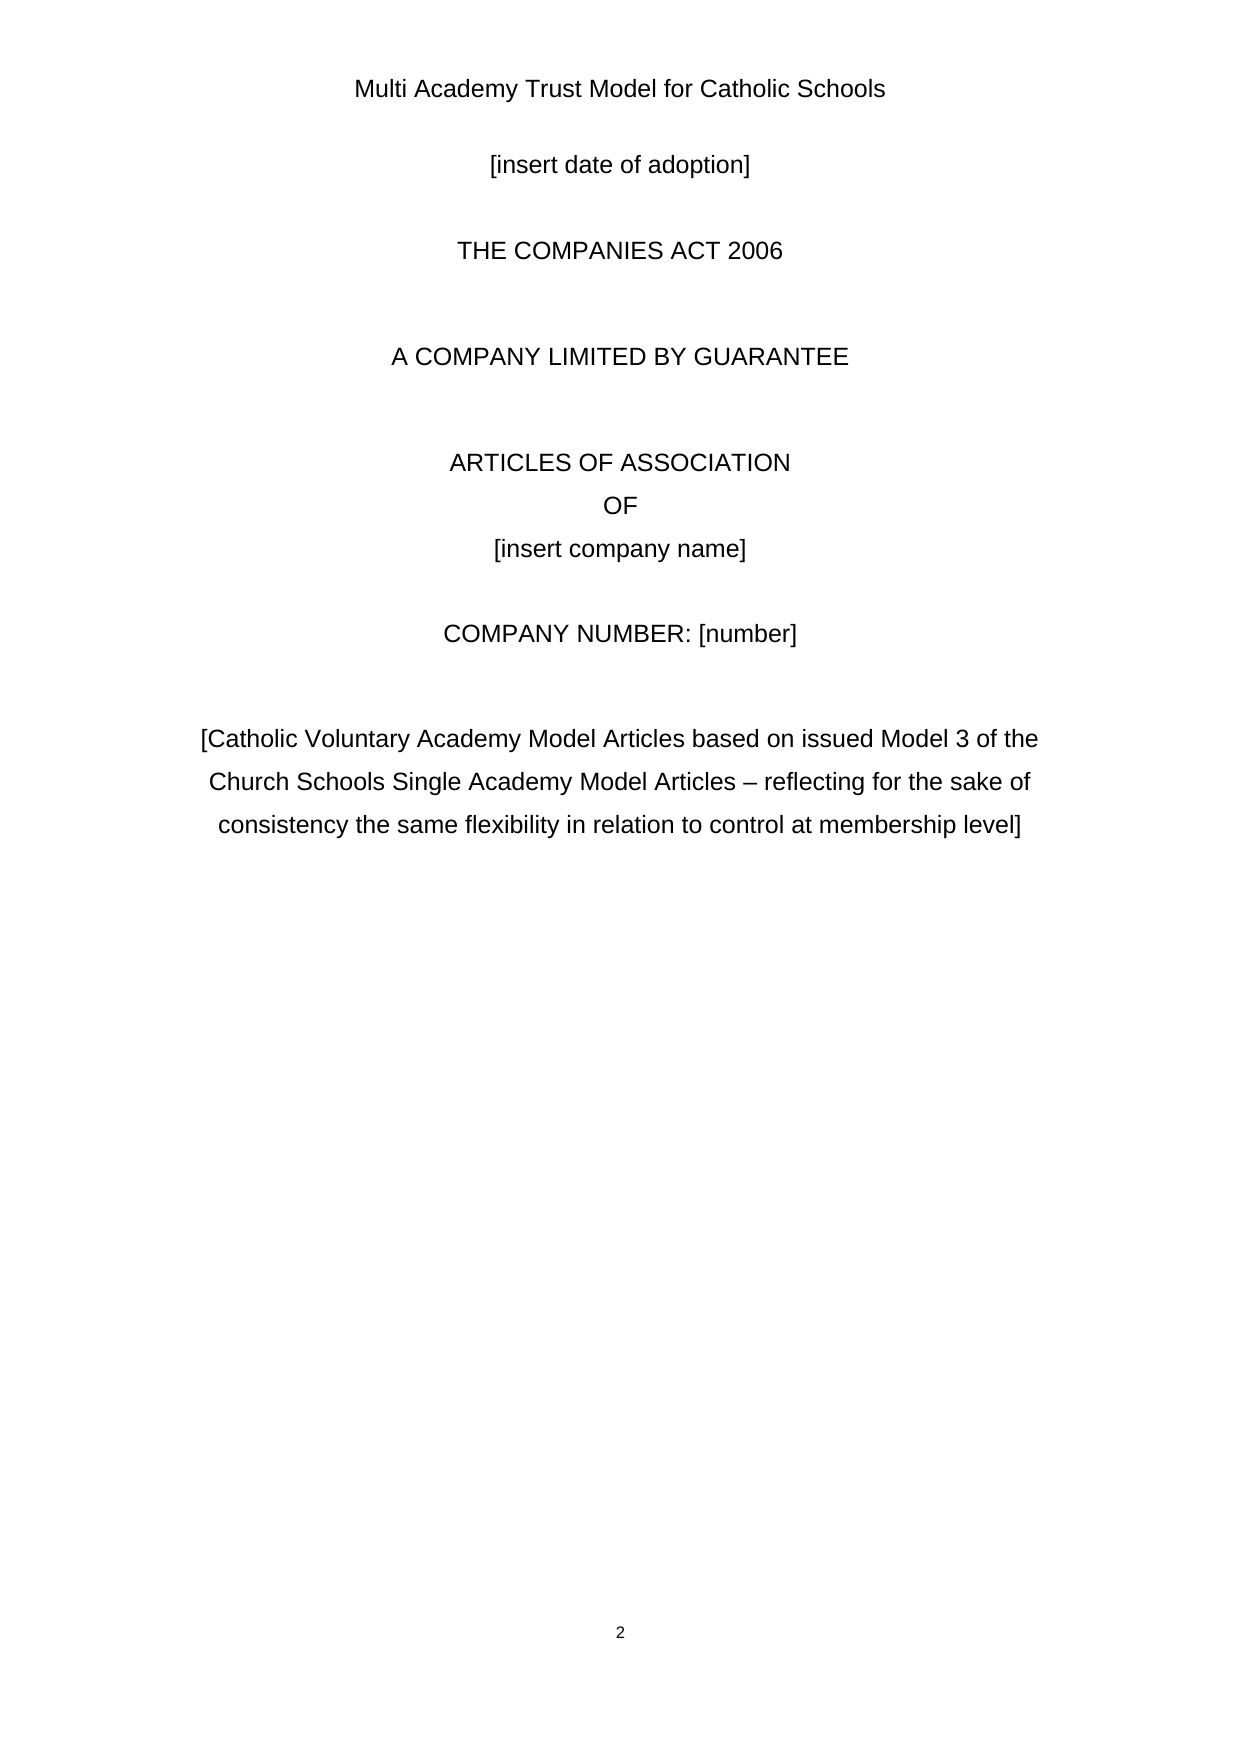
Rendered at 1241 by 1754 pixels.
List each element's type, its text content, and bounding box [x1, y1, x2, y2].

text [insert date of adoption] [187, 150, 1053, 179]
text COMPANY NUMBER: [number] [187, 618, 1053, 647]
text [Catholic Voluntary Academy Model Articles based on issued Model 3 of the Church Schools Single Academy Model Articles – reflecting for the sake of consistency the same flexibility in relation to control at membership level] [187, 724, 1053, 839]
text [insert company name] [187, 534, 1053, 562]
text ARTICLES OF ASSOCIATION [187, 447, 1053, 476]
text A COMPANY LIMITED BY GUARANTEE [187, 342, 1053, 371]
text THE COMPANIES ACT 2006 [187, 236, 1053, 265]
text OF [187, 491, 1053, 519]
